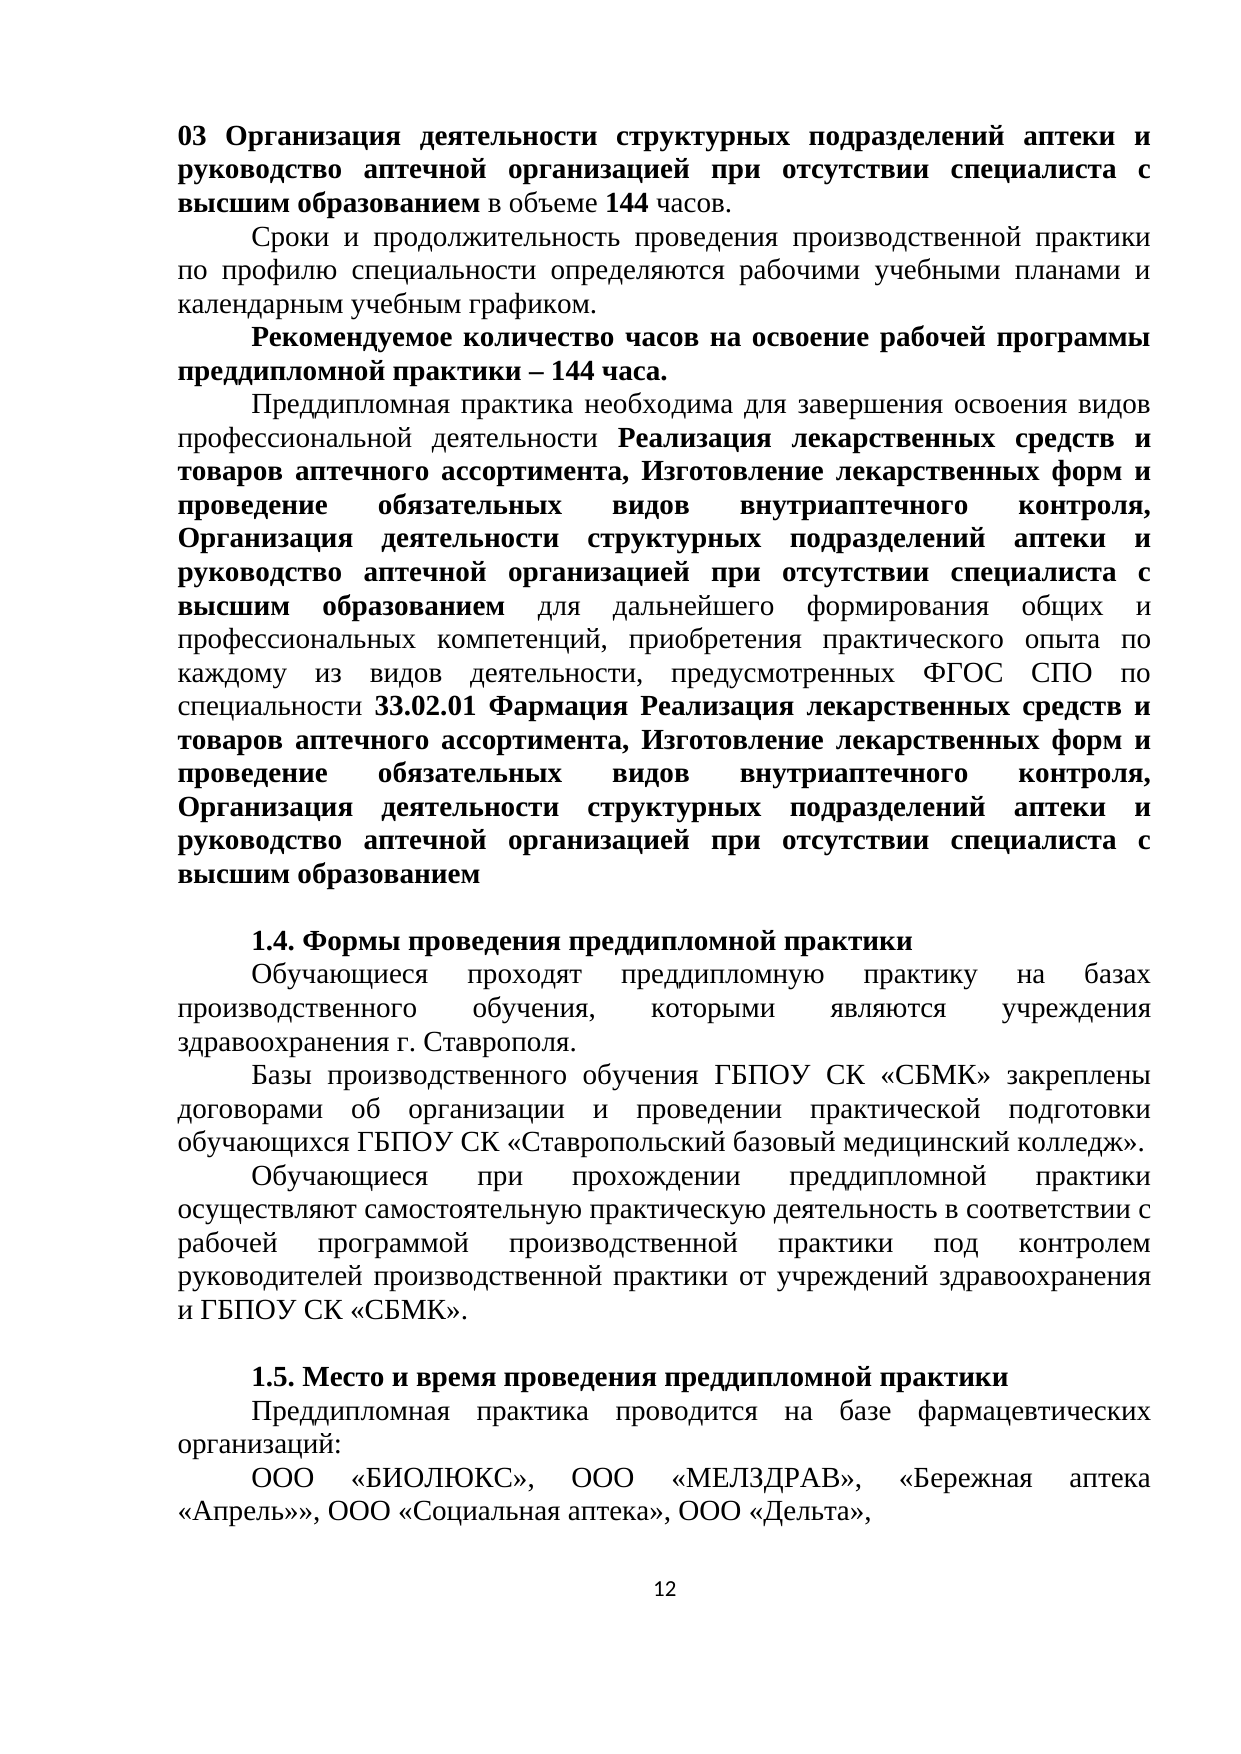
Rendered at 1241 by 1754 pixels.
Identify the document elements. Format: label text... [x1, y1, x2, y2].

text Преддипломная практика проводится на базе фармацевтических организаций: [177, 1393, 1152, 1460]
text Базы производственного обучения ГБПОУ СК «СБМК» закреплены договорами об организации и проведении практической подготовки обучающихся ГБПОУ СК «Ставропольский базовый медицинский колледж». [177, 1057, 1152, 1158]
text 1.5. Место и время проведения преддипломной практики [177, 1359, 1152, 1393]
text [177, 118, 1152, 219]
text Преддипломная практика необходима для завершения освоения видов профессиональной деятельности Реализация лекарственных средств и товаров аптечного ассортимента, Изготовление лекарственных форм и проведение обязательных видов внутриаптечного контроля, Организация деятельности структурных подразделений аптеки и руководство аптечной организацией при отсутствии специалиста с высшим образованием для дальнейшего формирования общих и профессиональных компетенций, приобретения практического опыта по каждому из видов деятельности, предусмотренных ФГОС СПО по специальности 33.02.01 Фармация Реализация лекарственных средств и товаров аптечного ассортимента, Изготовление лекарственных форм и проведение обязательных видов внутриаптечного контроля, Организация деятельности структурных подразделений аптеки и руководство аптечной организацией при отсутствии специалиста с высшим образованием [177, 386, 1152, 889]
text Рекомендуемое количество часов на освоение рабочей программы преддипломной практики – 144 часа. [177, 319, 1152, 386]
text Сроки и продолжительность проведения производственной практики по профилю специальности определяются рабочими учебными планами и календарным учебным графиком. [177, 219, 1152, 319]
text Обучающиеся при прохождении преддипломной практики осуществляют самостоятельную практическую деятельность в соответствии с рабочей программой производственной практики под контролем руководителей производственной практики от учреждений здравоохранения и ГБПОУ СК «СБМК». [177, 1158, 1152, 1326]
text 1.4. Формы проведения преддипломной практики [177, 923, 1152, 957]
text ООО «БИОЛЮКС», ООО «МЕЛЗДРАВ», «Бережная аптека «Апрель»», ООО «Социальная аптека», ООО «Дельта», [177, 1460, 1152, 1527]
text Обучающиеся проходят преддипломную практику на базах производственного обучения, которыми являются учреждения здравоохранения г. Ставрополя. [177, 957, 1152, 1057]
